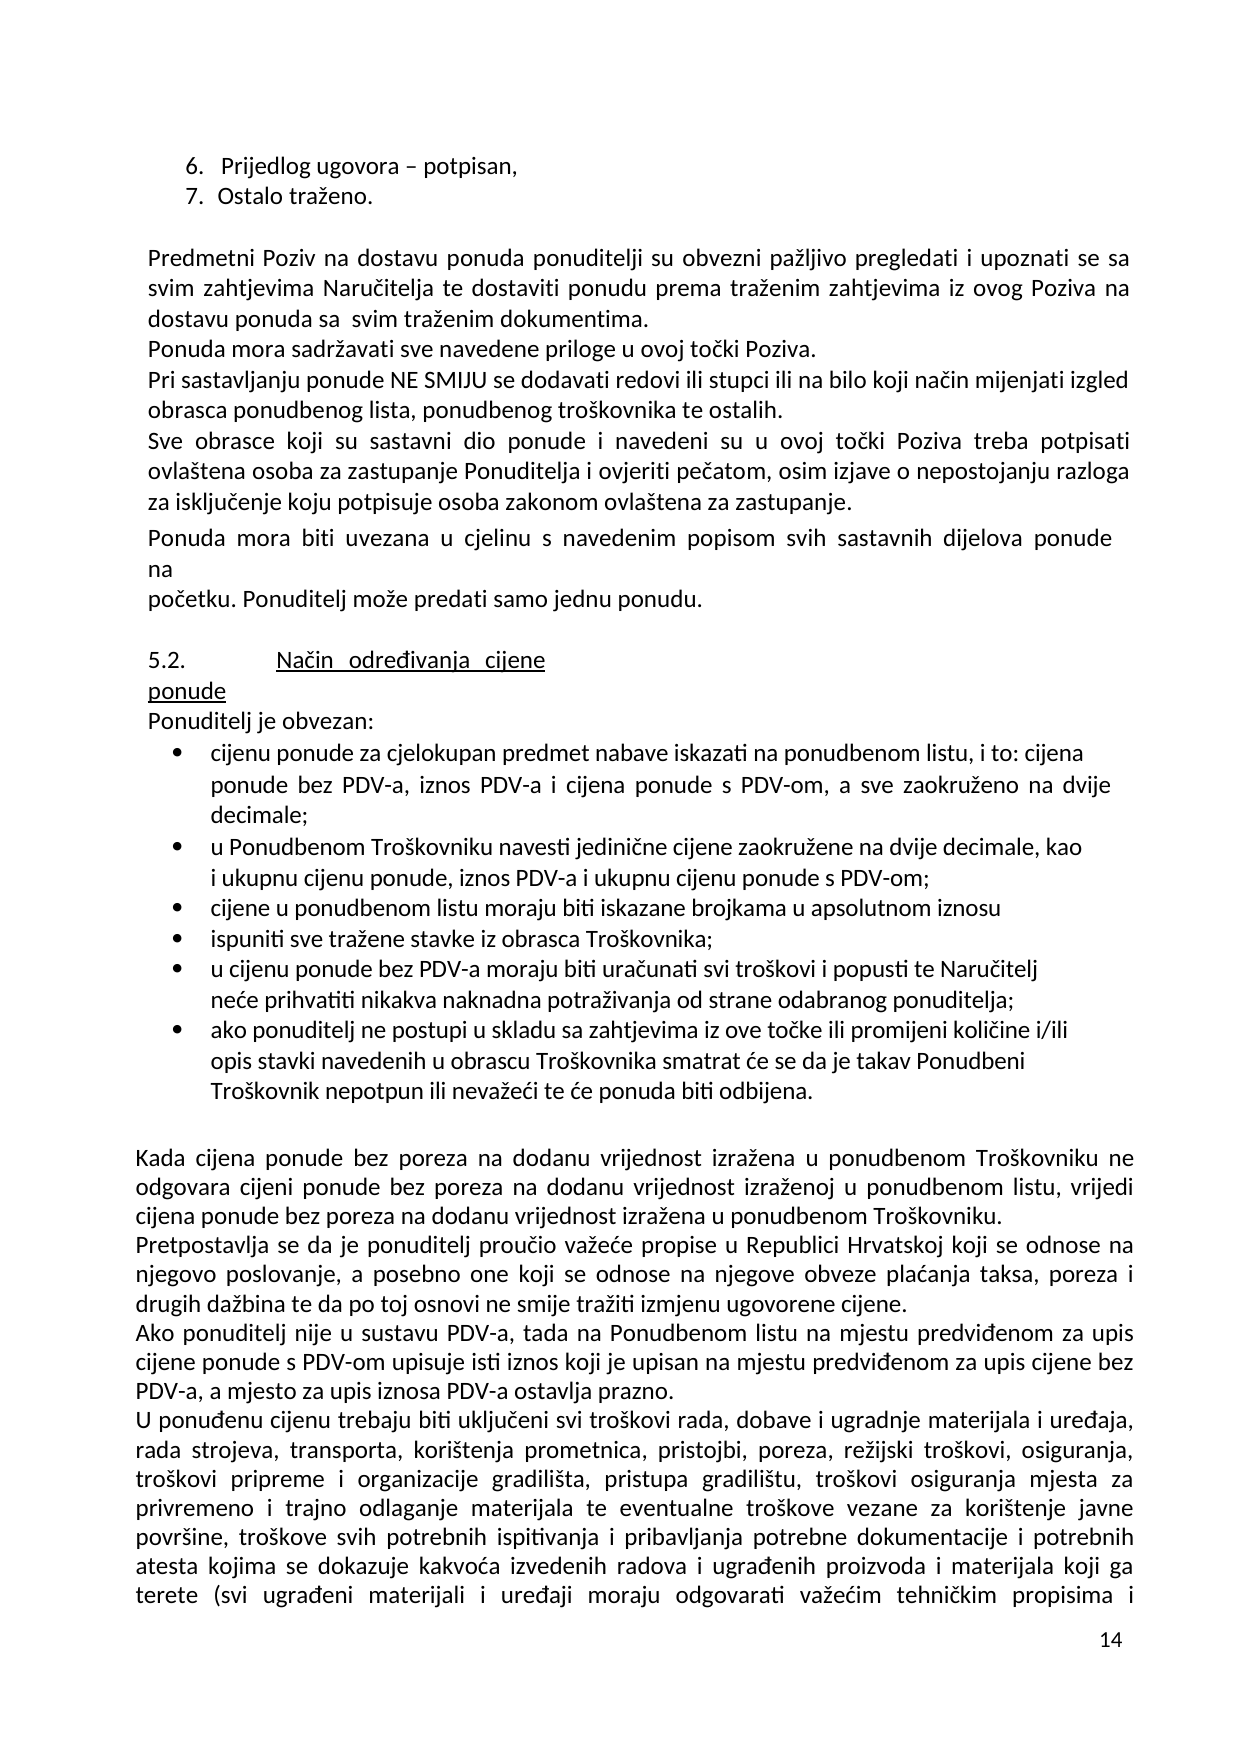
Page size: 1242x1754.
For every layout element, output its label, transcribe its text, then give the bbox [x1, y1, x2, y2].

text ponude bez PDV-a, iznos PDV-a i cijena ponude s PDV-om, a sve zaokruženo na dvije decimale; [210, 769, 1112, 830]
text obrasca ponudbenog lista, ponudbenog troškovnika te ostalih. [148, 394, 788, 425]
list u Ponudbenom Troškovniku navesti jedinične cijene zaokružene na dvije decimale, kao [173, 831, 1112, 862]
text Predmetni Poziv na dostavu ponuda ponuditelji su obvezni pažljivo pregledati i upoznati se sa svim zahtjevima Naručitelja te dostaviti ponudu prema traženim zahtjevima iz ovog Poziva na dostavu ponuda sa svim traženim dokumentima. [148, 242, 1131, 333]
list u cijenu ponude bez PDV-a moraju biti uračunati svi troškovi i popusti te Naručitelj [173, 953, 1112, 984]
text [135, 1406, 1135, 1610]
text Ponuditelj je obvezan: [148, 705, 637, 736]
list neće prihvatiti nikakva naknadna potraživanja od strane odabranog ponuditelja; [210, 984, 1112, 1014]
text Ponuda mora biti uvezana u cjelinu s navedenim popisom svih sastavnih dijelova ponude na [148, 522, 1112, 583]
text Pretpostavlja se da je ponuditelj proučio važeće propise u Republici Hrvatskoj koji se odnose na njegovo poslovanje, a posebno one koji se odnose na njegove obveze plaćanja taksa, poreza i drugih dažbina te da po toj osnovi ne smije tražiti izmjenu ugovorene cijene. [135, 1230, 1135, 1318]
list Troškovnik nepotpun ili nevažeći te će ponuda biti odbijena. [210, 1075, 1112, 1106]
list ako ponuditelj ne postupi u skladu sa zahtjevima iz ove točke ili promijeni količine i/ili [173, 1014, 1112, 1045]
list ispuniti sve tražene stavke iz obrasca Troškovnika; [173, 923, 1112, 953]
list opis stavki navedenih u obrascu Troškovnika smatrat će se da je takav Ponudbeni [210, 1045, 1112, 1075]
text 5.2. Način određivanja cijene ponude [148, 644, 545, 705]
text 7. Ostalo traženo. [185, 181, 1137, 211]
list cijenu ponude za cjelokupan predmet nabave iskazati na ponudbenom listu, i to: cijena [173, 737, 1112, 768]
text Sve obrasce koji su sastavni dio ponude i navedeni su u ovoj točki Poziva treba potpisati ovlaštena osoba za zastupanje Ponuditelja i ovjeriti pečatom, osim izjave o nepostojanju razloga za isključenje koju potpisuje osoba zakonom ovlaštena za zastupanje. [148, 425, 1130, 516]
text Ako ponuditelj nije u sustavu PDV-a, tada na Ponudbenom listu na mjestu predviđenom za upis cijene ponude s PDV-om upisuje isti iznos koji je upisan na mjestu predviđenom za upis cijene bez PDV-a, a mjesto za upis iznosa PDV-a ostavlja prazno. [135, 1318, 1135, 1406]
list i ukupnu cijenu ponude, iznos PDV-a i ukupnu cijenu ponude s PDV-om; [210, 862, 1112, 892]
text Pri sastavljanju ponude NE SMIJU se dodavati redovi ili stupci ili na bilo koji način mijenjati izgled [148, 364, 1130, 394]
text 6. Prijedlog ugovora – potpisan, [185, 150, 1137, 181]
text Ponuda mora sadržavati sve navedene priloge u ovoj točki Poziva. [148, 333, 822, 364]
list cijene u ponudbenom listu moraju biti iskazane brojkama u apsolutnom iznosu [173, 892, 1112, 923]
text početku. Ponuditelj može predati samo jednu ponudu. [148, 583, 1066, 614]
text Kada cijena ponude bez poreza na dodanu vrijednost izražena u ponudbenom Troškovniku ne odgovara cijeni ponude bez poreza na dodanu vrijednost izraženoj u ponudbenom listu, vrijedi cijena ponude bez poreza na dodanu vrijednost izražena u ponudbenom Troškovniku. [135, 1143, 1135, 1230]
